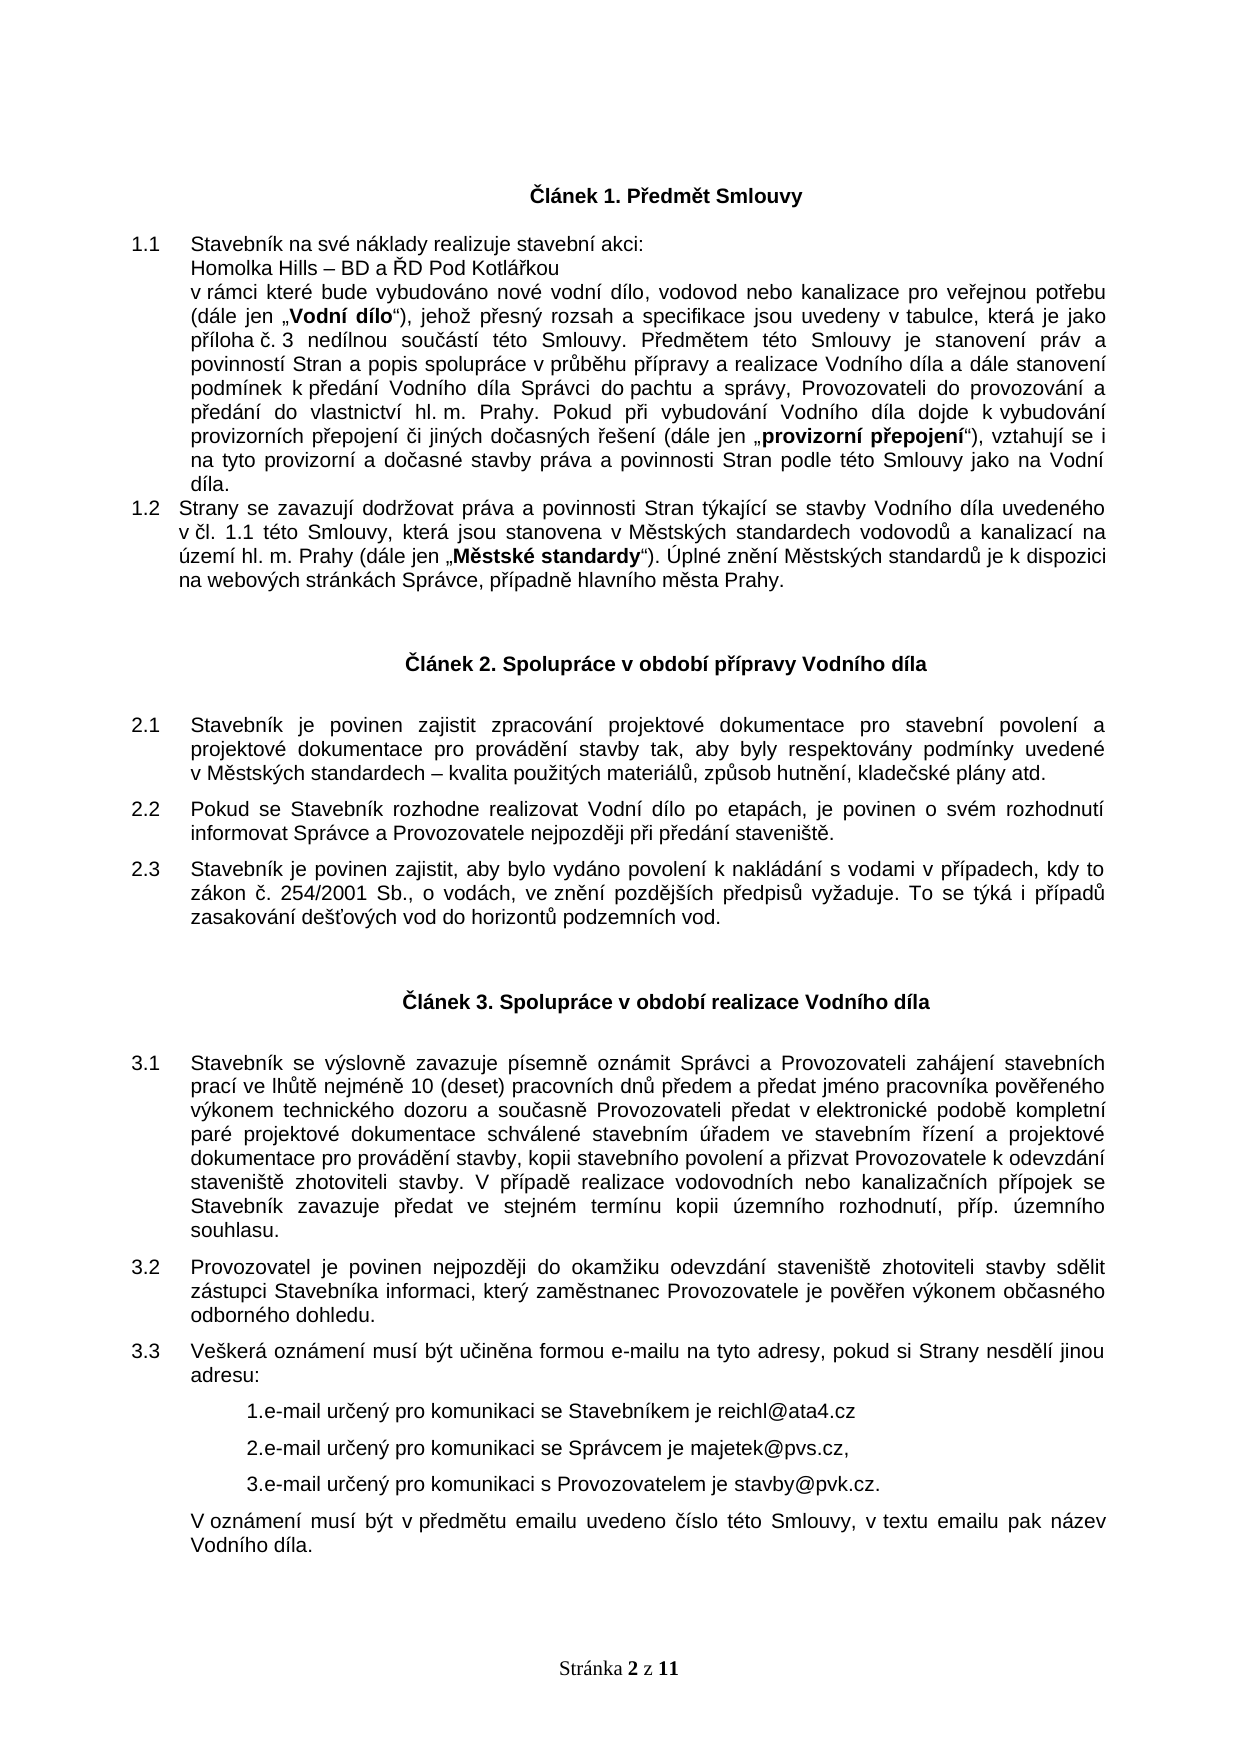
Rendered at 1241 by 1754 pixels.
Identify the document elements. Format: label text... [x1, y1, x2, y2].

text V oznámení musí být v předmětu emailu uvedeno číslo této Smlouvy, v textu emailu pak název Vodního díla. [190, 1509, 1106, 1557]
list e-mail určený pro komunikaci se Správcem je majetek@pvs.cz, [246, 1436, 1106, 1460]
list Stavebník je povinen zajistit zpracování projektové dokumentace pro stavební povolení a projektové dokumentace pro provádění stavby tak, aby byly respektovány podmínky uvedené v Městských standardech – kvalita použitých materiálů, způsob hutnění, kladečské plány atd. [131, 712, 1106, 784]
list Homolka Hills – BD a ŘD Pod Kotlářkou [190, 256, 1106, 280]
list e-mail určený pro komunikaci s Provozovatelem je stavby@pvk.cz. [246, 1472, 1106, 1496]
subtitle Spolupráce v období přípravy Vodního díla [184, 652, 1106, 676]
list Provozovatel je povinen nejpozději do okamžiku odevzdání staveniště zhotoviteli stavby sdělit zástupci Stavebníka informaci, který zaměstnanec Provozovatele je pověřen výkonem občasného odborného dohledu. [131, 1254, 1106, 1326]
list Veškerá oznámení musí být učiněna formou e-mailu na tyto adresy, pokud si Strany nesdělí jinou adresu: [131, 1339, 1106, 1387]
subtitle Předmět Smlouvy [184, 184, 1106, 208]
list Stavebník se výslovně zavazuje písemně oznámit Správci a Provozovateli zahájení stavebních prací ve lhůtě nejméně 10 (deset) pracovních dnů předem a předat jméno pracovníka pověřeného výkonem technického dozoru a současně Provozovateli předat v elektronické podobě kompletní paré projektové dokumentace schválené stavebním úřadem ve stavebním řízení a projektové dokumentace pro provádění stavby, kopii stavebního povolení a přizvat Provozovatele k odevzdání staveniště zhotoviteli stavby. V případě realizace vodovodních nebo kanalizačních přípojek se Stavebník zavazuje předat ve stejném termínu kopii územního rozhodnutí, příp. územního souhlasu. [131, 1050, 1106, 1242]
list Strany se zavazují dodržovat práva a povinnosti Stran týkající se stavby Vodního díla uvedeného v čl. 1.1 této Smlouvy, která jsou stanovena v Městských standardech vodovodů a kanalizací na území hl. m. Prahy (dále jen „Městské standardy“). Úplné znění Městských standardů je k dispozici na webových stránkách Správce, případně hlavního města Prahy. [131, 496, 1106, 591]
subtitle Spolupráce v období realizace Vodního díla [184, 990, 1106, 1014]
list Stavebník na své náklady realizuje stavební akci: [131, 232, 1106, 256]
list e-mail určený pro komunikaci se Stavebníkem je reichl@ata4.cz [246, 1399, 1106, 1423]
list Stavebník je povinen zajistit, aby bylo vydáno povolení k nakládání s vodami v případech, kdy to zákon č. 254/2001 Sb., o vodách, ve znění pozdějších předpisů vyžaduje. To se týká i případů zasakování dešťových vod do horizontů podzemních vod. [131, 857, 1106, 929]
list Pokud se Stavebník rozhodne realizovat Vodní dílo po etapách, je povinen o svém rozhodnutí informovat Správce a Provozovatele nejpozději při předání staveniště. [131, 797, 1106, 845]
list v rámci které bude vybudováno nové vodní dílo, vodovod nebo kanalizace pro veřejnou potřebu (dále jen „Vodní dílo“), jehož přesný rozsah a specifikace jsou uvedeny v tabulce, která je jako příloha č. 3 nedílnou součástí této Smlouvy. Předmětem této Smlouvy je stanovení práv a povinností Stran a popis spolupráce v průběhu přípravy a realizace Vodního díla a dále stanovení podmínek k předání Vodního díla Správci do pachtu a správy, Provozovateli do provozování a předání do vlastnictví hl. m. Prahy. Pokud při vybudování Vodního díla dojde k vybudování provizorních přepojení či jiných dočasných řešení (dále jen „provizorní přepojení“), vztahují se i na tyto provizorní a dočasné stavby práva a povinnosti Stran podle této Smlouvy jako na Vodní díla. [190, 280, 1106, 496]
